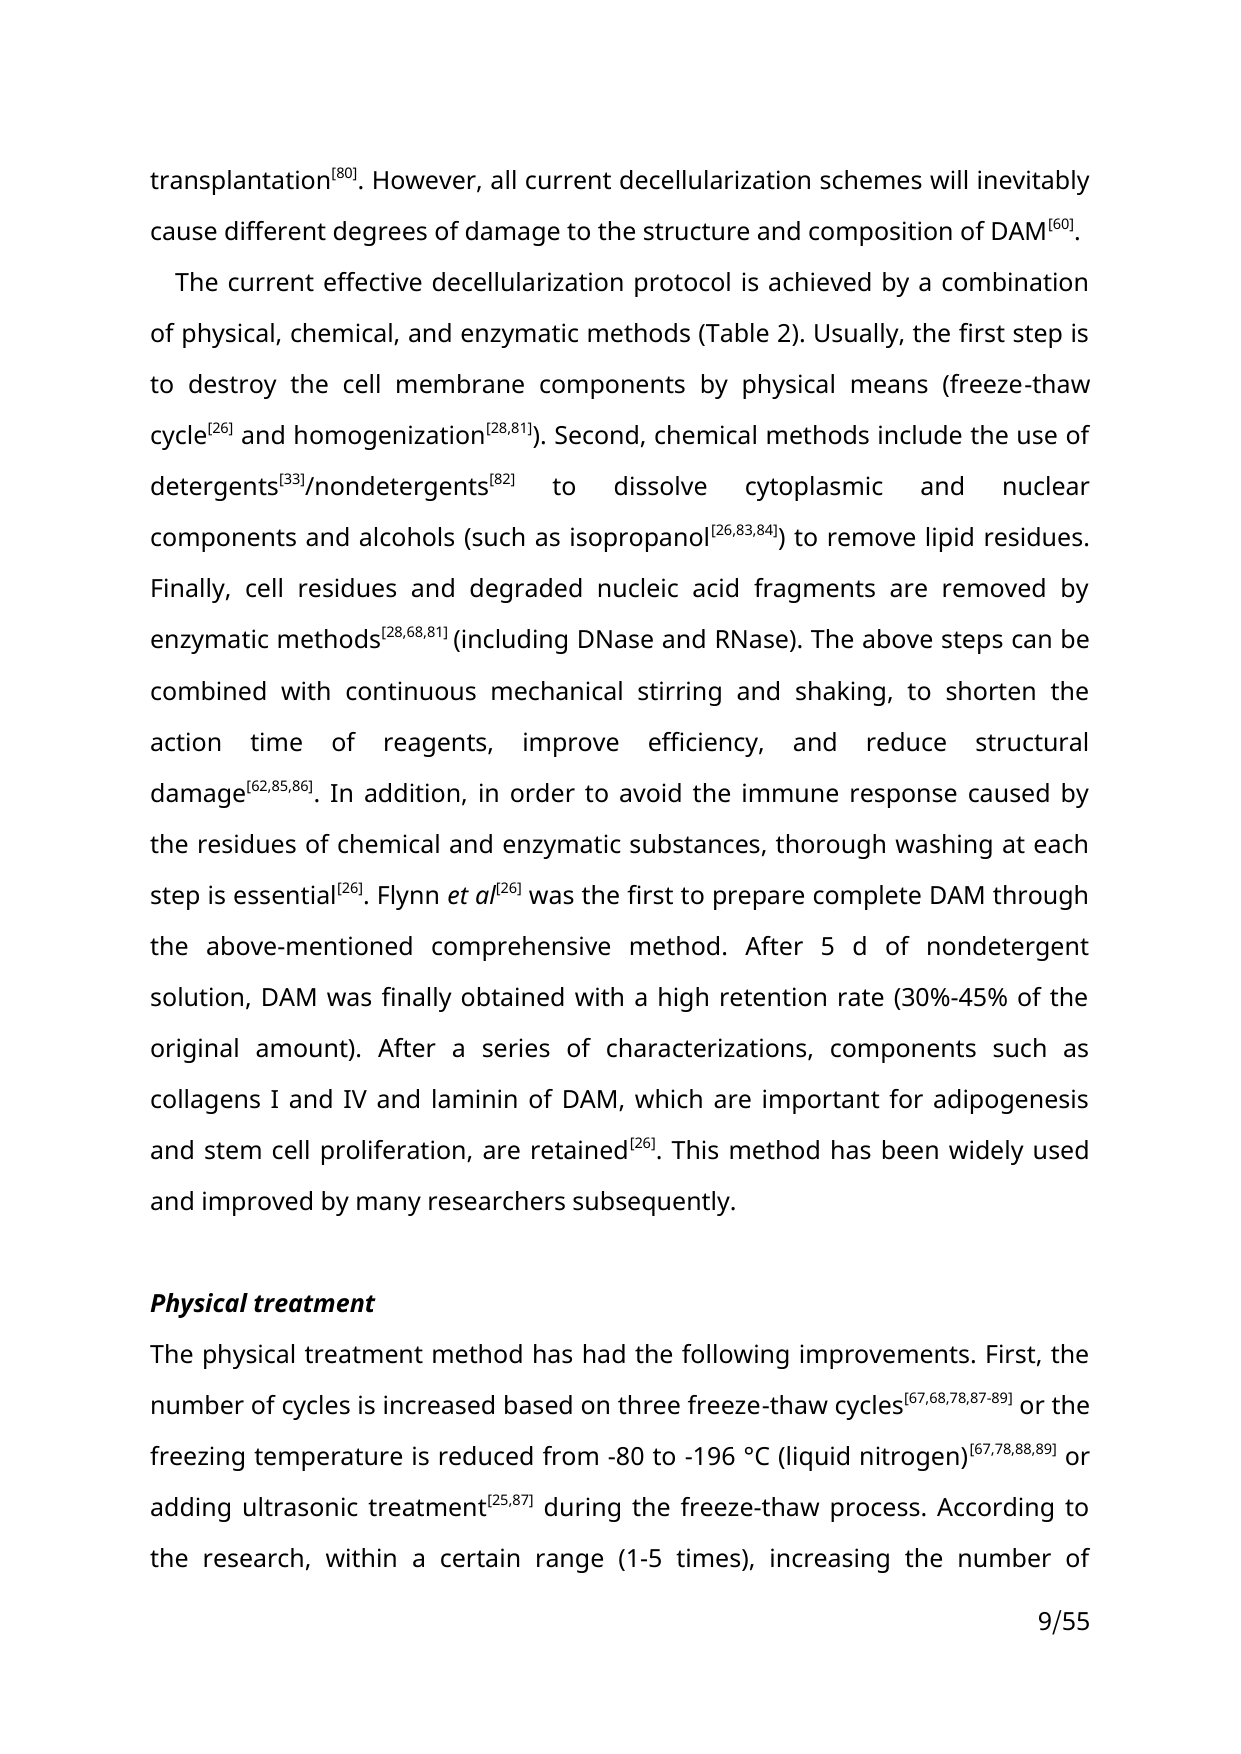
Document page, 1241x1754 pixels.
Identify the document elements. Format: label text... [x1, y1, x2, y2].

text Physical treatment [150, 1286, 1090, 1320]
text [150, 163, 1090, 248]
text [150, 1337, 1090, 1575]
text The current effective decellularization protocol is achieved by a combination of physical, chemical, and enzymatic methods (Table 2). Usually, the first step is to destroy the cell membrane components by physical means (freeze-thaw cycle[26] and homogenization[28,81]). Second, chemical methods include the use of detergents[33]/nondetergents[82] to dissolve cytoplasmic and nuclear components and alcohols (such as isopropanol[26,83,84]) to remove lipid residues. Finally, cell residues and degraded nucleic acid fragments are removed by enzymatic methods[28,68,81] (including DNase and RNase). The above steps can be combined with continuous mechanical stirring and shaking, to shorten the action time of reagents, improve efficiency, and reduce structural damage[62,85,86]. In addition, in order to avoid the immune response caused by the residues of chemical and enzymatic substances, thorough washing at each step is essential[26]. Flynn et al[26] was the first to prepare complete DAM through the above-mentioned comprehensive method. After 5 d of nondetergent solution, DAM was finally obtained with a high retention rate (30%-45% of the original amount). After a series of characterizations, components such as collagens I and IV and laminin of DAM, which are important for adipogenesis and stem cell proliferation, are retained[26]. This method has been widely used and improved by many researchers subsequently. [150, 265, 1090, 1218]
